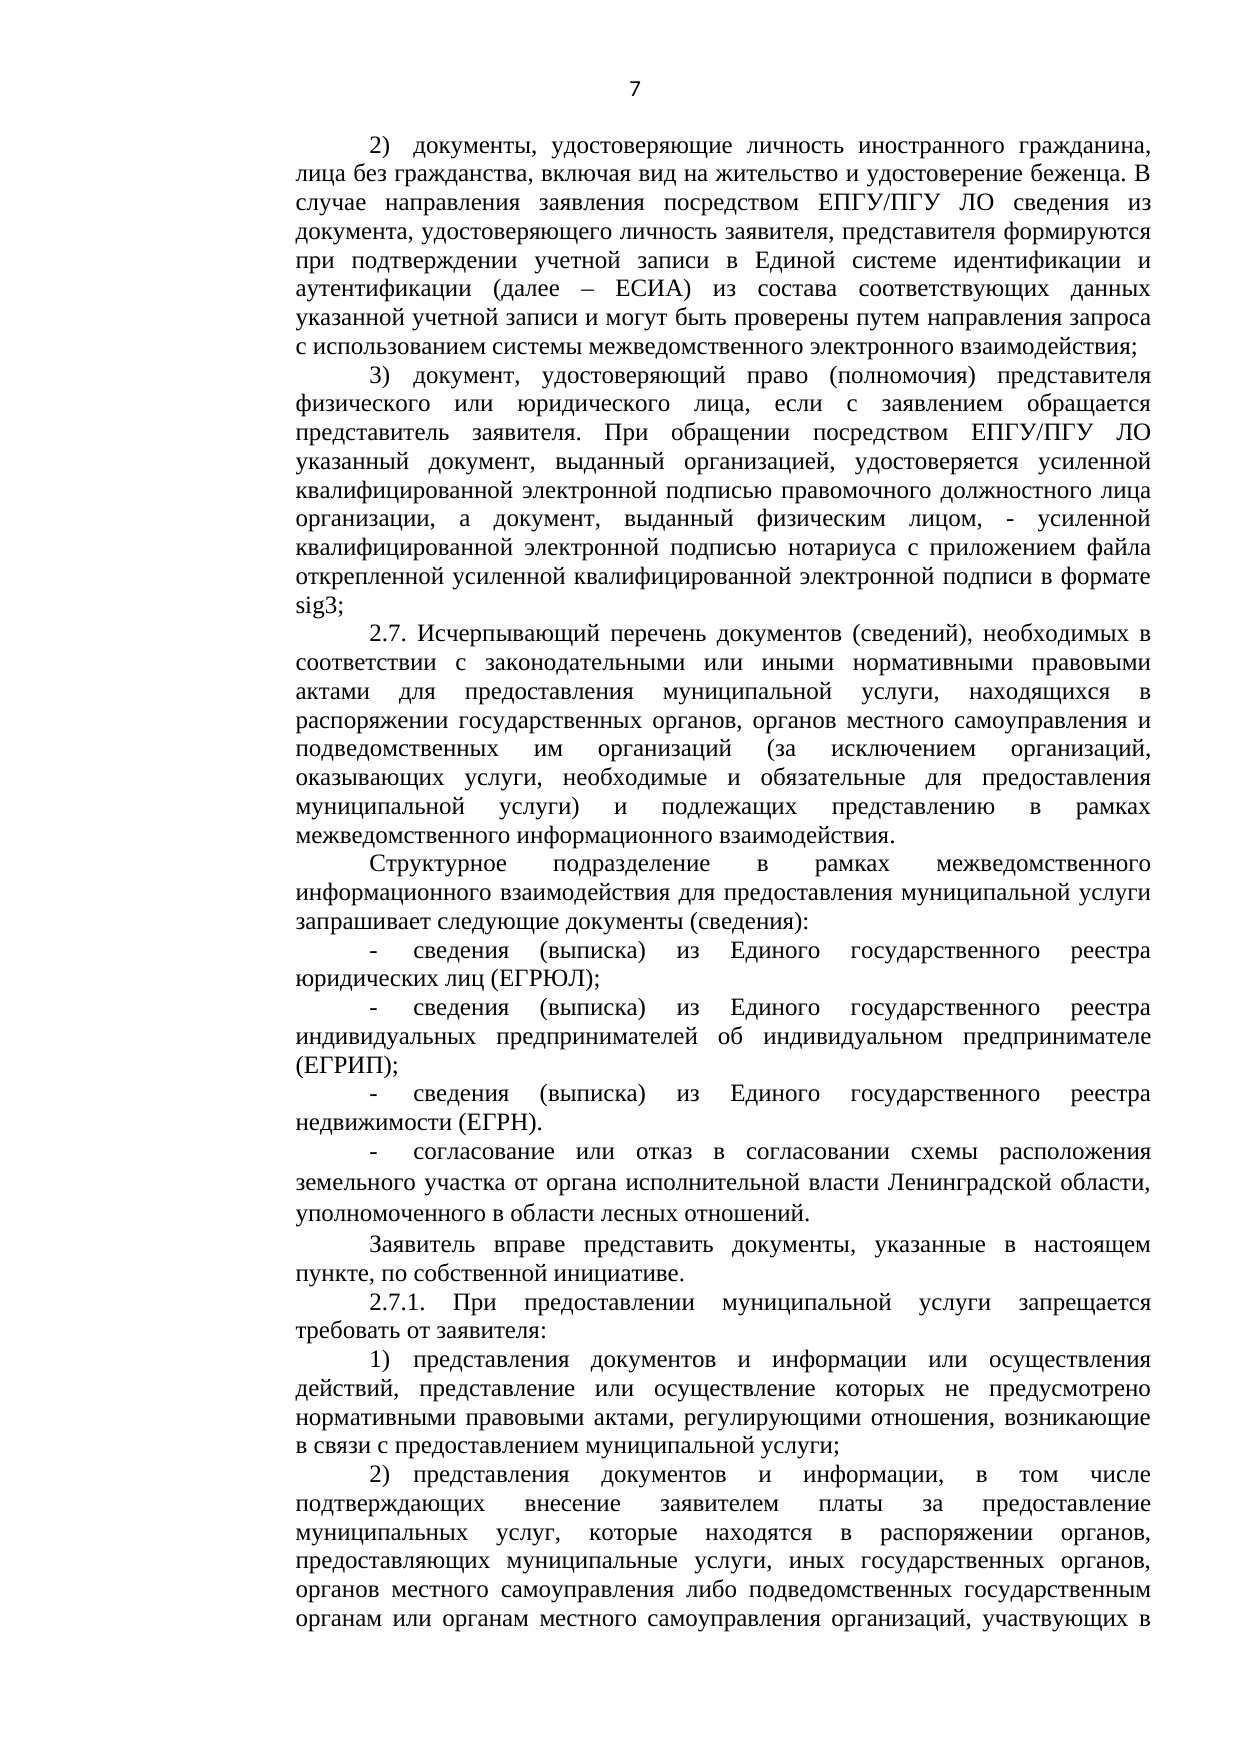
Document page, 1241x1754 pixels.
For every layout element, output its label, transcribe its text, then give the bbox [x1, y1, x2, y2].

text 1) представления документов и информации или осуществления действий, представление или осуществление которых не предусмотрено нормативными правовыми актами, регулирующими отношения, возникающие в связи с предоставлением муниципальной услуги; [295, 1344, 1152, 1459]
text - сведения (выписка) из Единого государственного реестра юридических лиц (ЕГРЮЛ); [295, 935, 1152, 992]
text - сведения (выписка) из Единого государственного реестра недвижимости (ЕГРН). [295, 1078, 1152, 1136]
text Структурное подразделение в рамках межведомственного информационного взаимодействия для предоставления муниципальной услуги запрашивает следующие документы (сведения): [295, 848, 1152, 935]
text 2.7. Исчерпывающий перечень документов (сведений), необходимых в соответствии с законодательными или иными нормативными правовыми актами для предоставления муниципальной услуги, находящихся в распоряжении государственных органов, органов местного самоуправления и подведомственных им организаций (за исключением организаций, оказывающих услуги, необходимые и обязательные для предоставления муниципальной услуги) и подлежащих представлению в рамках межведомственного информационного взаимодействия. [295, 618, 1152, 848]
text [295, 1459, 1152, 1632]
text 3) документ, удостоверяющий право (полномочия) представителя физического или юридического лица, если с заявлением обращается представитель заявителя. При обращении посредством ЕПГУ/ПГУ ЛО указанный документ, выданный организацией, удостоверяется усиленной квалифицированной электронной подписью правомочного должностного лица организации, а документ, выданный физическим лицом, - усиленной квалифицированной электронной подписью нотариуса с приложением файла открепленной усиленной квалифицированной электронной подписи в формате sig3; [295, 360, 1152, 618]
text - согласование или отказ в согласовании схемы расположения земельного участка от органа исполнительной власти Ленинградской области, уполномоченного в области лесных отношений. [295, 1136, 1152, 1227]
text Заявитель вправе представить документы, указанные в настоящем пункте, по собственной инициативе. [295, 1229, 1152, 1287]
text 2.7.1. При предоставлении муниципальной услуги запрещается требовать от заявителя: [295, 1287, 1152, 1344]
text - сведения (выписка) из Единого государственного реестра индивидуальных предпринимателей об индивидуальном предпринимателе (ЕГРИП); [295, 992, 1152, 1078]
text 2) документы, удостоверяющие личность иностранного гражданина, лица без гражданства, включая вид на жительство и удостоверение беженца. В случае направления заявления посредством ЕПГУ/ПГУ ЛО сведения из документа, удостоверяющего личность заявителя, представителя формируются при подтверждении учетной записи в Единой системе идентификации и аутентификации (далее – ЕСИА) из состава соответствующих данных указанной учетной записи и могут быть проверены путем направления запроса с использованием системы межведомственного электронного взаимодействия; [295, 130, 1152, 360]
